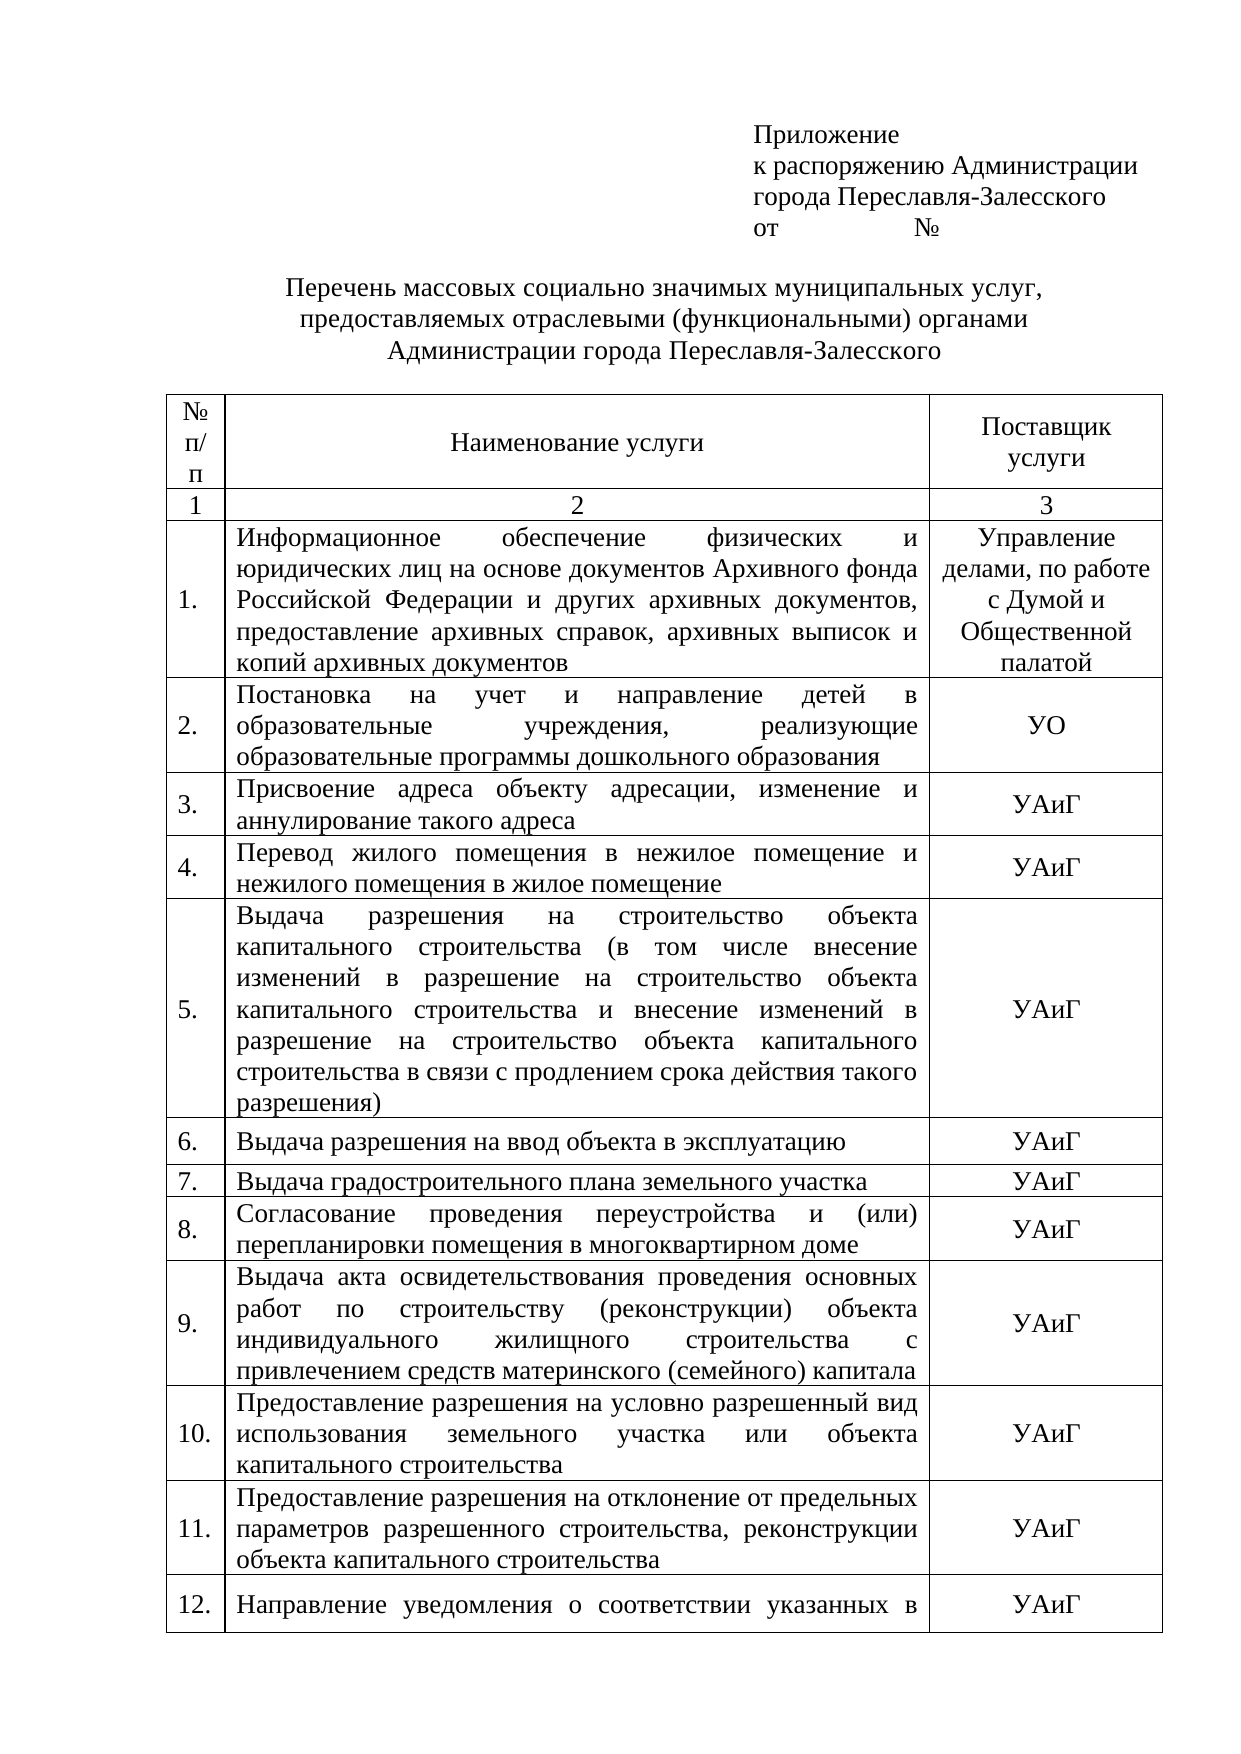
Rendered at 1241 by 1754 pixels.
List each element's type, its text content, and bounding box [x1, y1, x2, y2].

text к распоряжению Администрации [177, 149, 1152, 180]
text Перечень массовых социально значимых муниципальных услуг, [177, 271, 1152, 303]
table_cell Информационное обеспечение физических и юридических лиц на основе документов Архивного фонда Российской Федерации и других архивных документов, предоставление архивных справок, архивных выписок и копий архивных документов [226, 521, 929, 677]
table_cell [167, 1386, 224, 1479]
table_cell УАиГ [930, 1197, 1162, 1259]
text города Переславля-Залесского [177, 180, 1152, 212]
table_cell УАиГ [930, 836, 1162, 898]
text предоставляемых отраслевыми (функциональными) органами [177, 303, 1152, 334]
text Администрации города Переславля-Залесского [177, 334, 1152, 365]
table_cell Выдача разрешения на строительство объекта капитального строительства (в том числе внесение изменений в разрешение на строительство объекта капитального строительства и внесение изменений в разрешение на строительство объекта капитального строительства в связи с продлением срока действия такого разрешения) [226, 899, 929, 1117]
table_cell [167, 521, 224, 677]
text от № [177, 212, 1152, 243]
table_cell УАиГ [930, 1118, 1162, 1164]
table_cell УАиГ [930, 773, 1162, 835]
table_cell УАиГ [930, 1575, 1162, 1632]
table_header Наименование услуги [226, 395, 929, 488]
table_cell [167, 1261, 224, 1385]
table_cell Выдача разрешения на ввод объекта в эксплуатацию [226, 1118, 929, 1164]
table_cell УАиГ [930, 1165, 1162, 1196]
text Приложение [177, 118, 1152, 149]
table_cell [167, 836, 224, 898]
table_cell [167, 773, 224, 835]
table_cell [167, 1165, 224, 1196]
table_cell УАиГ [930, 1261, 1162, 1385]
table_cell Управление делами, по работе с Думой и Общественной палатой [930, 521, 1162, 677]
table_cell [167, 899, 224, 1117]
table_cell 3 [930, 489, 1162, 520]
table_cell УАиГ [930, 1481, 1162, 1574]
table_cell Выдача акта освидетельствования проведения основных работ по строительству (реконструкции) объекта индивидуального жилищного строительства с привлечением средств материнского (семейного) капитала [226, 1261, 929, 1385]
table_cell УАиГ [930, 1386, 1162, 1479]
table_cell 2 [226, 489, 929, 520]
table_cell Постановка на учет и направление детей в образовательные учреждения, реализующие образовательные программы дошкольного образования [226, 678, 929, 772]
table_cell [167, 1197, 224, 1259]
table_cell Перевод жилого помещения в нежилое помещение и нежилого помещения в жилое помещение [226, 836, 929, 898]
table_header Поставщик услуги [930, 395, 1162, 488]
table_cell Выдача градостроительного плана земельного участка [226, 1165, 929, 1196]
table_cell Согласование проведения переустройства и (или) перепланировки помещения в многоквартирном доме [226, 1197, 929, 1259]
table_cell УАиГ [930, 899, 1162, 1117]
table_cell [167, 1575, 224, 1632]
table_cell Присвоение адреса объекту адресации, изменение и аннулирование такого адреса [226, 773, 929, 835]
table_header № п/п [167, 395, 224, 488]
table_cell [167, 1118, 224, 1164]
table_cell [167, 678, 224, 772]
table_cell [226, 1575, 929, 1632]
table_cell [167, 1481, 224, 1574]
table_cell 1 [167, 489, 224, 520]
table_cell Предоставление разрешения на условно разрешенный вид использования земельного участка или объекта капитального строительства [226, 1386, 929, 1479]
table_cell УО [930, 678, 1162, 772]
table_cell Предоставление разрешения на отклонение от предельных параметров разрешенного строительства, реконструкции объекта капитального строительства [226, 1481, 929, 1574]
